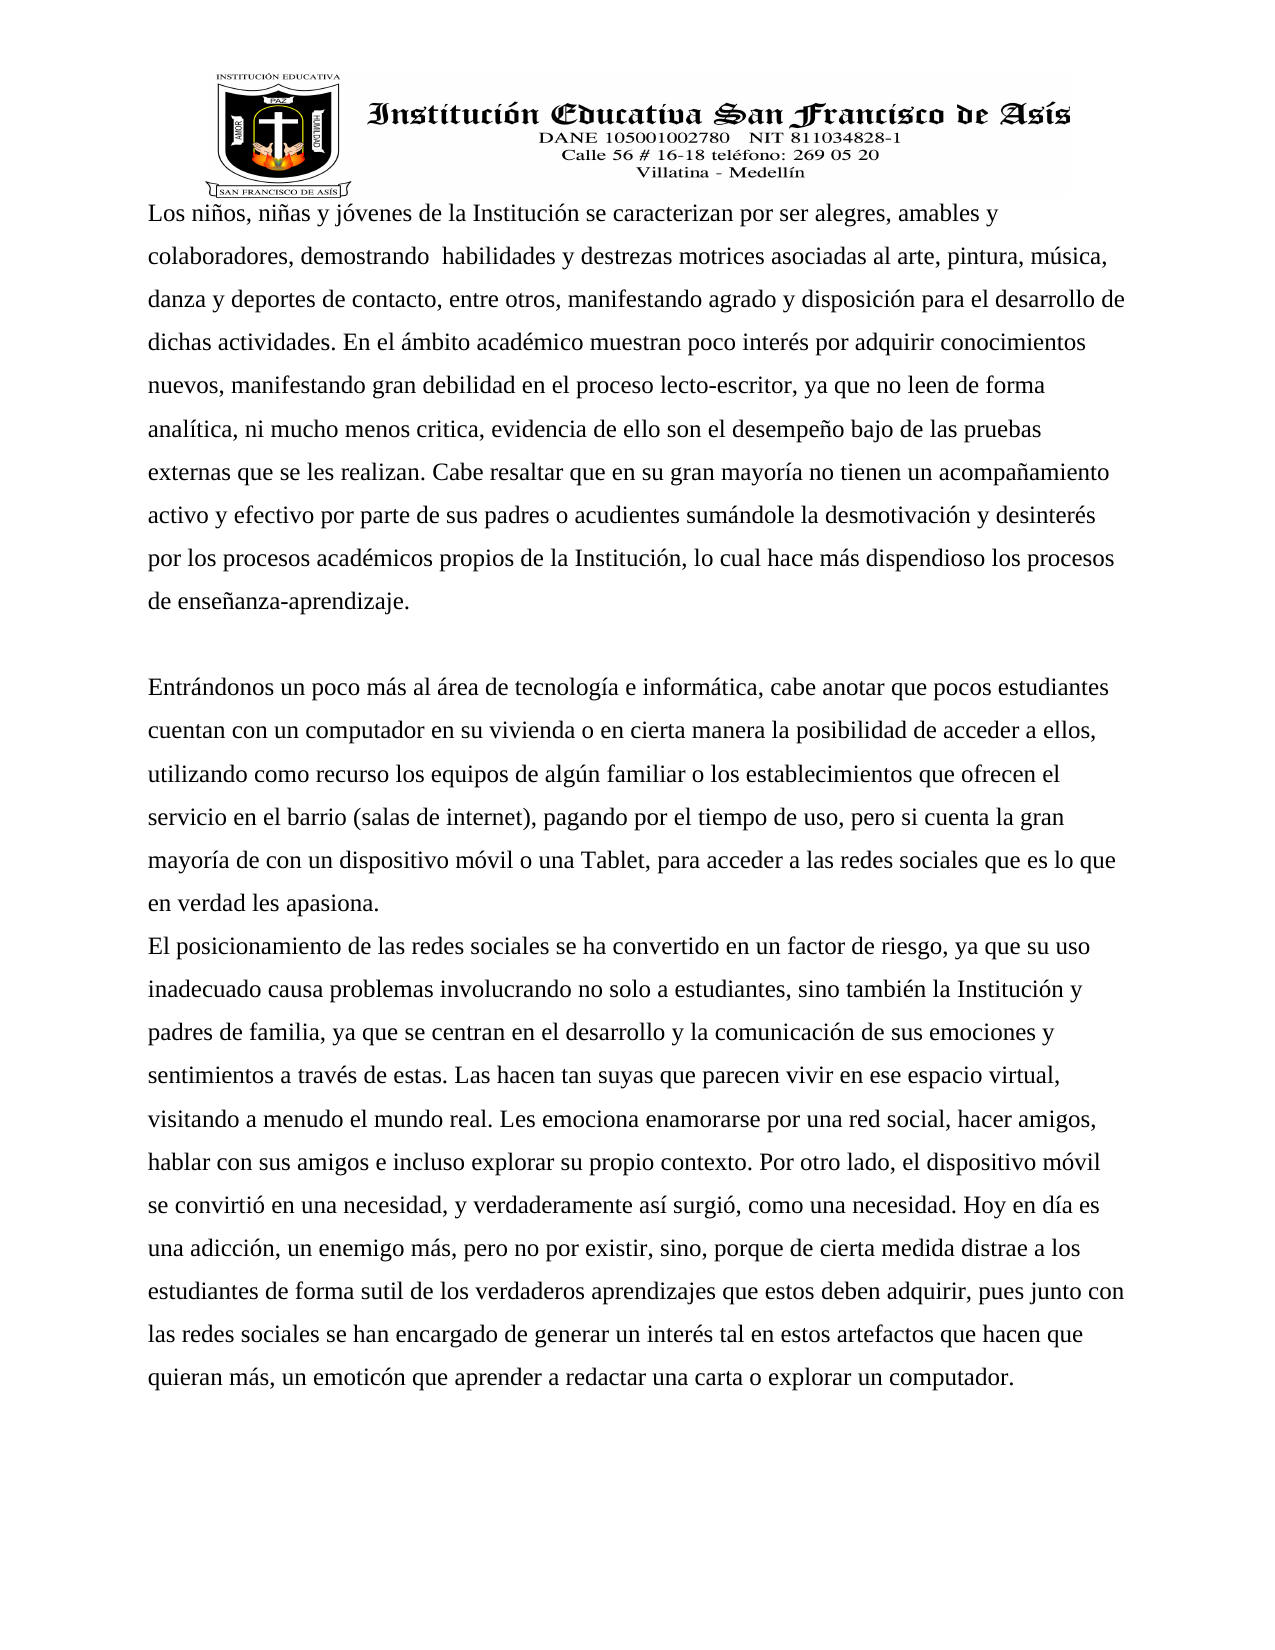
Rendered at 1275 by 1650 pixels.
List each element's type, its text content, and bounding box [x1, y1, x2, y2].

text Los niños, niñas y jóvenes de la Institución se caracterizan por ser alegres, amables y colaboradores, demostrando habilidades y destrezas motrices asociadas al arte, pintura, música, danza y deportes de contacto, entre otros, manifestando agrado y disposición para el desarrollo de dichas actividades. En el ámbito académico muestran poco interés por adquirir conocimientos nuevos, manifestando gran debilidad en el proceso lecto-escritor, ya que no leen de forma analítica, ni mucho menos critica, evidencia de ello son el desempeño bajo de las pruebas externas que se les realizan. Cabe resaltar que en su gran mayoría no tienen un acompañamiento activo y efectivo por parte de sus padres o acudientes sumándole la desmotivación y desinterés por los procesos académicos propios de la Institución, lo cual hace más dispendioso los procesos de enseñanza-aprendizaje. [148, 198, 1127, 615]
picture [205, 73, 1070, 198]
text Entrándonos un poco más al área de tecnología e informática, cabe anotar que pocos estudiantes cuentan con un computador en su vivienda o en cierta manera la posibilidad de acceder a ellos, utilizando como recurso los equipos de algún familiar o los establecimientos que ofrecen el servicio en el barrio (salas de internet), pagando por el tiempo de uso, pero si cuenta la gran mayoría de con un dispositivo móvil o una Tablet, para acceder a las redes sociales que es lo que en verdad les apasiona. [148, 672, 1127, 917]
text El posicionamiento de las redes sociales se ha convertido en un factor de riesgo, ya que su uso inadecuado causa problemas involucrando no solo a estudiantes, sino también la Institución y padres de familia, ya que se centran en el desarrollo y la comunicación de sus emociones y sentimientos a través de estas. Las hacen tan suyas que parecen vivir en ese espacio virtual, visitando a menudo el mundo real. Les emociona enamorarse por una red social, hacer amigos, hablar con sus amigos e incluso explorar su propio contexto. Por otro lado, el dispositivo móvil se convirtió en una necesidad, y verdaderamente así surgió, como una necesidad. Hoy en día es una adicción, un enemigo más, pero no por existir, sino, porque de cierta medida distrae a los estudiantes de forma sutil de los verdaderos aprendizajes que estos deben adquirir, pues junto con las redes sociales se han encargado de generar un interés tal en estos artefactos que hacen que quieran más, un emoticón que aprender a redactar una carta o explorar un computador. [148, 931, 1127, 1391]
